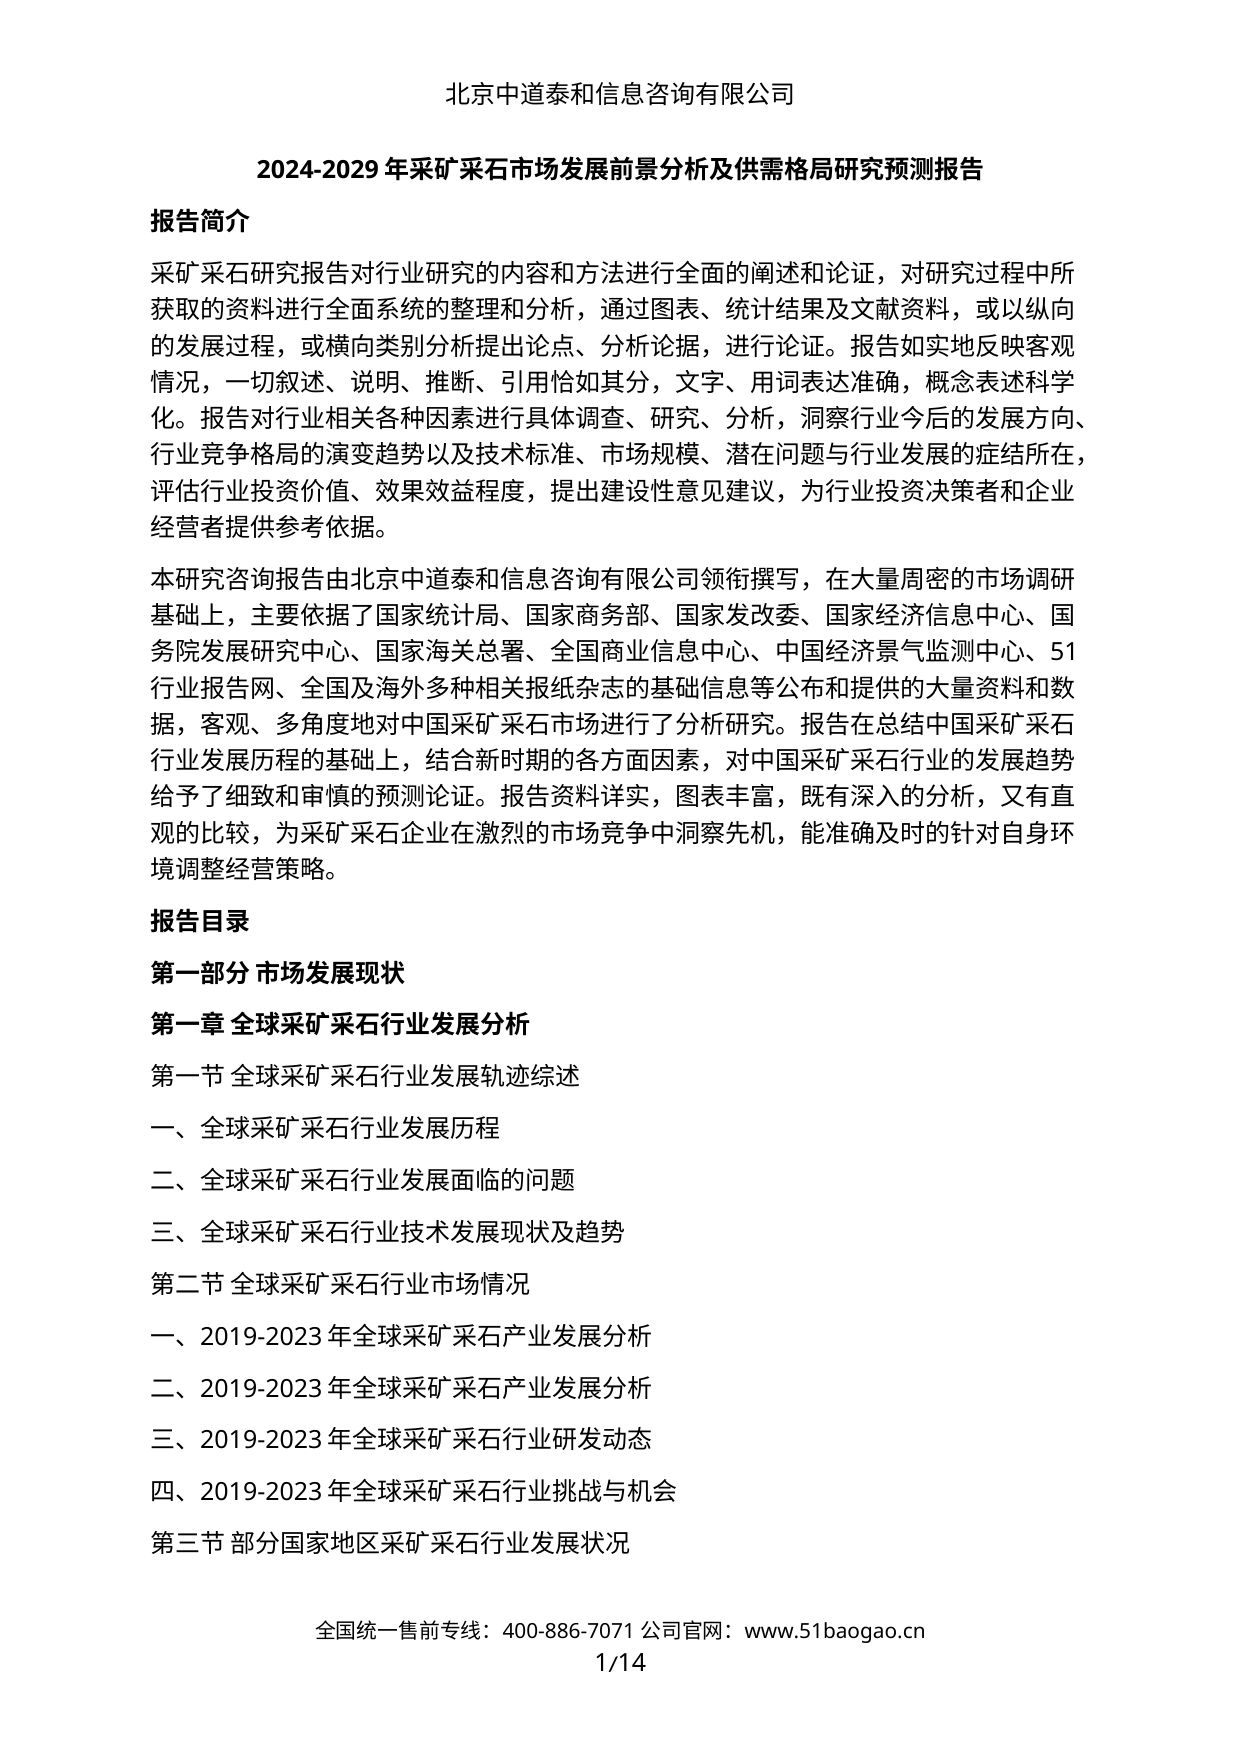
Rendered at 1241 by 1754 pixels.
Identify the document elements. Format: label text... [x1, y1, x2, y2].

text 第三节 部分国家地区采矿采石行业发展状况 [150, 1524, 1090, 1560]
text 三、全球采矿采石行业技术发展现状及趋势 [150, 1212, 1090, 1249]
text 第一节 全球采矿采石行业发展轨迹综述 [150, 1057, 1090, 1093]
text 2024-2029年采矿采石市场发展前景分析及供需格局研究预测报告 [150, 150, 1090, 186]
text 二、全球采矿采石行业发展面临的问题 [150, 1161, 1090, 1197]
text 四、2019-2023年全球采矿采石行业挑战与机会 [150, 1472, 1090, 1508]
text 报告简介 [150, 202, 1090, 238]
text 本研究咨询报告由北京中道泰和信息咨询有限公司领衔撰写，在大量周密的市场调研基础上，主要依据了国家统计局、国家商务部、国家发改委、国家经济信息中心、国务院发展研究中心、国家海关总署、全国商业信息中心、中国经济景气监测中心、51行业报告网、全国及海外多种相关报纸杂志的基础信息等公布和提供的大量资料和数据，客观、多角度地对中国采矿采石市场进行了分析研究。报告在总结中国采矿采石行业发展历程的基础上，结合新时期的各方面因素，对中国采矿采石行业的发展趋势给予了细致和审慎的预测论证。报告资料详实，图表丰富，既有深入的分析，又有直观的比较，为采矿采石企业在激烈的市场竞争中洞察先机，能准确及时的针对自身环境调整经营策略。 [150, 559, 1090, 886]
text 第一章 全球采矿采石行业发展分析 [150, 1005, 1090, 1041]
text 第二节 全球采矿采石行业市场情况 [150, 1264, 1090, 1301]
text 一、2019-2023年全球采矿采石产业发展分析 [150, 1316, 1090, 1352]
text 二、2019-2023年全球采矿采石产业发展分析 [150, 1368, 1090, 1404]
text 报告目录 [150, 901, 1090, 937]
text 采矿采石研究报告对行业研究的内容和方法进行全面的阐述和论证，对研究过程中所获取的资料进行全面系统的整理和分析，通过图表、统计结果及文献资料，或以纵向的发展过程，或横向类别分析提出论点、分析论据，进行论证。报告如实地反映客观情况，一切叙述、说明、推断、引用恰如其分，文字、用词表达准确，概念表述科学化。报告对行业相关各种因素进行具体调查、研究、分析，洞察行业今后的发展方向、行业竞争格局的演变趋势以及技术标准、市场规模、潜在问题与行业发展的症结所在，评估行业投资价值、效果效益程度，提出建设性意见建议，为行业投资决策者和企业经营者提供参考依据。 [150, 254, 1090, 544]
text 一、全球采矿采石行业发展历程 [150, 1109, 1090, 1145]
text 第一部分 市场发展现状 [150, 953, 1090, 989]
text 三、2019-2023年全球采矿采石行业研发动态 [150, 1420, 1090, 1456]
